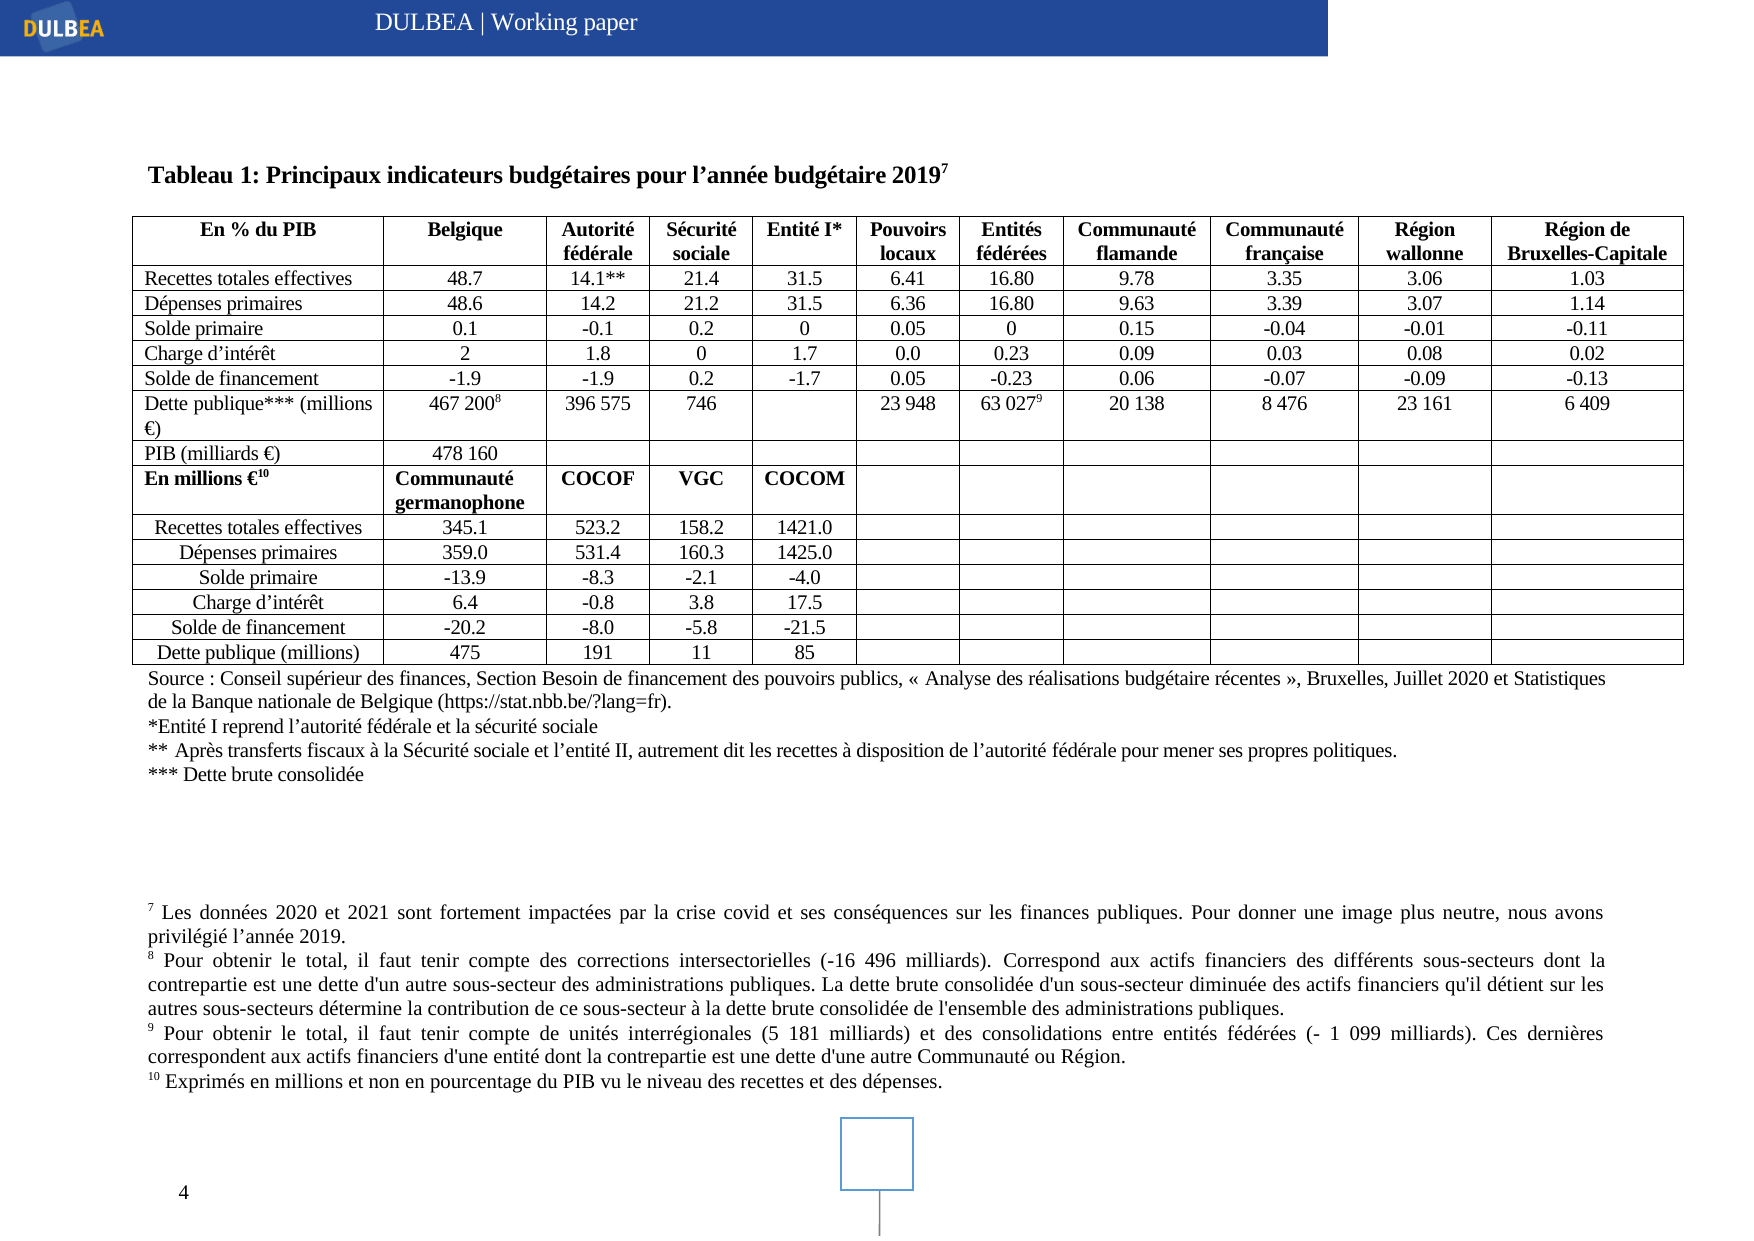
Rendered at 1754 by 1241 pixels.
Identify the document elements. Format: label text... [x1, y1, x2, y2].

table_cell 531.4 [547, 540, 649, 564]
table_cell Recettes totales effectives [133, 515, 383, 539]
table_cell [1359, 515, 1491, 539]
text *Entité I reprend l’autorité fédérale et la sécurité sociale [148, 713, 1606, 738]
table_cell -5.8 [650, 615, 752, 639]
picture [19, 0, 105, 57]
table_cell 16.80 [960, 291, 1063, 315]
table_cell -1.9 [547, 366, 649, 390]
table_cell -0.8 [547, 590, 649, 614]
table_cell 20 138 [1064, 391, 1210, 439]
table_cell -0.07 [1211, 366, 1358, 390]
table_cell -13.9 [384, 565, 546, 589]
table_cell 48.6 [384, 291, 546, 315]
table_cell 191 [547, 640, 649, 664]
table_cell [1359, 466, 1491, 514]
text *** Dette brute consolidée [148, 762, 1606, 786]
table_header Communauté française [1211, 217, 1358, 265]
table_cell 14.2 [547, 291, 649, 315]
table_cell 0.03 [1211, 341, 1358, 365]
table_cell [1359, 565, 1491, 589]
table_cell 0.0 [857, 341, 959, 365]
table_cell [857, 565, 959, 589]
table_cell [1211, 540, 1358, 564]
table_cell [857, 515, 959, 539]
table_cell [1211, 640, 1358, 664]
table_cell [857, 590, 959, 614]
table_header Autorité fédérale [547, 217, 649, 265]
table_cell -8.3 [547, 565, 649, 589]
table_cell [857, 466, 959, 514]
table_cell [1359, 615, 1491, 639]
table_cell 6.4 [384, 590, 546, 614]
table_cell [1064, 590, 1210, 614]
table_header Communauté flamande [1064, 217, 1210, 265]
table_cell 14.1** [547, 266, 649, 290]
table_cell [857, 540, 959, 564]
table_cell [960, 640, 1063, 664]
table_cell [1211, 466, 1358, 514]
table_cell [547, 441, 649, 464]
text ** Après transferts fiscaux à la Sécurité sociale et l’entité II, autrement dit les recettes à disposition de l’autorité fédérale pour mener ses propres politiques. [148, 738, 1606, 762]
table_cell 1.8 [547, 341, 649, 365]
table_cell 0.15 [1064, 316, 1210, 340]
table_cell Solde de financement [133, 366, 383, 390]
table_cell 9.78 [1064, 266, 1210, 290]
table_cell -1.7 [753, 366, 856, 390]
table_cell [1064, 540, 1210, 564]
table_cell 6.36 [857, 291, 959, 315]
table_cell -0.23 [960, 366, 1063, 390]
table_cell Solde de financement [133, 615, 383, 639]
table_cell [960, 615, 1063, 639]
table_cell -0.04 [1211, 316, 1358, 340]
table_cell [1492, 640, 1683, 664]
table_cell 0.2 [650, 366, 752, 390]
table_cell -0.09 [1359, 366, 1491, 390]
table_cell [857, 615, 959, 639]
table_cell Communauté germanophone [384, 466, 546, 514]
table_cell 158.2 [650, 515, 752, 539]
table_cell 63 027 [960, 391, 1063, 439]
table_cell [1492, 441, 1683, 464]
table_cell 523.2 [547, 515, 649, 539]
table_cell Solde primaire [133, 565, 383, 589]
table_cell Dette publique (millions) [133, 640, 383, 664]
table_cell Dette publique*** (millions €) [133, 391, 383, 439]
table_cell [960, 590, 1063, 614]
table_cell 3.8 [650, 590, 752, 614]
table_cell 396 575 [547, 391, 649, 439]
table_cell Charge d’intérêt [133, 341, 383, 365]
table_cell 1.03 [1492, 266, 1683, 290]
table_cell 21.4 [650, 266, 752, 290]
table_cell [1064, 615, 1210, 639]
table_cell 478 160 [384, 441, 546, 464]
table_cell [1211, 615, 1358, 639]
table_cell 31.5 [753, 266, 856, 290]
table_cell 0.08 [1359, 341, 1491, 365]
table_cell 2 [384, 341, 546, 365]
table_cell [960, 540, 1063, 564]
table_cell 0.2 [650, 316, 752, 340]
table_cell 23 948 [857, 391, 959, 439]
table_cell En millions € [133, 466, 383, 514]
table_cell COCOM [753, 466, 856, 514]
table_cell 1.7 [753, 341, 856, 365]
table_cell 1.14 [1492, 291, 1683, 315]
table_cell Charge d’intérêt [133, 590, 383, 614]
table_cell 359.0 [384, 540, 546, 564]
table_cell [1492, 515, 1683, 539]
table_header Sécurité sociale [650, 217, 752, 265]
table_header Belgique [384, 217, 546, 265]
table_cell 9.63 [1064, 291, 1210, 315]
table_cell 0.06 [1064, 366, 1210, 390]
table_cell [1064, 515, 1210, 539]
table_cell [1064, 441, 1210, 464]
table_cell 0.05 [857, 316, 959, 340]
table_cell [1359, 590, 1491, 614]
table_header En % du PIB [133, 217, 383, 265]
table_cell 0 [650, 341, 752, 365]
table_cell PIB (milliards €) [133, 441, 383, 464]
table_cell [1359, 640, 1491, 664]
table_cell [650, 441, 752, 464]
table_cell 345.1 [384, 515, 546, 539]
table_header Pouvoirs locaux [857, 217, 959, 265]
table_cell 17.5 [753, 590, 856, 614]
table_cell 0 [753, 316, 856, 340]
table_cell 0.23 [960, 341, 1063, 365]
table_cell 31.5 [753, 291, 856, 315]
table_cell 0.09 [1064, 341, 1210, 365]
table_cell 160.3 [650, 540, 752, 564]
table_cell [1064, 466, 1210, 514]
table_cell Dépenses primaires [133, 291, 383, 315]
table_cell -4.0 [753, 565, 856, 589]
table_cell 0.05 [857, 366, 959, 390]
table_cell VGC [650, 466, 752, 514]
table_cell -0.13 [1492, 366, 1683, 390]
table_cell 746 [650, 391, 752, 439]
table_cell [1492, 590, 1683, 614]
table_cell 1421.0 [753, 515, 856, 539]
table_cell [1064, 640, 1210, 664]
table_cell Dépenses primaires [133, 540, 383, 564]
table_cell 3.06 [1359, 266, 1491, 290]
table_cell Recettes totales effectives [133, 266, 383, 290]
table_cell [1492, 565, 1683, 589]
table_cell COCOF [547, 466, 649, 514]
table_header Région wallonne [1359, 217, 1491, 265]
table_cell Solde primaire [133, 316, 383, 340]
table_cell [1211, 590, 1358, 614]
text Tableau 1: Principaux indicateurs budgétaires pour l’année budgétaire 2019 [148, 160, 1606, 189]
table_cell [1359, 540, 1491, 564]
table_cell -2.1 [650, 565, 752, 589]
table_cell [1492, 615, 1683, 639]
table_cell [960, 515, 1063, 539]
table_cell 23 161 [1359, 391, 1491, 439]
table_cell 8 476 [1211, 391, 1358, 439]
table_cell [960, 565, 1063, 589]
table_cell [960, 466, 1063, 514]
table_cell 48.7 [384, 266, 546, 290]
table_cell 0.1 [384, 316, 546, 340]
table_cell -8.0 [547, 615, 649, 639]
table_header Région de Bruxelles-Capitale [1492, 217, 1683, 265]
table_cell 3.35 [1211, 266, 1358, 290]
text Source : Conseil supérieur des finances, Section Besoin de financement des pouvoirs publics, « Analyse des réalisations budgétaire récentes », Bruxelles, Juillet 2020 et Statistiques de la Banque nationale de Belgique (https://stat.nbb.be/?lang=fr). [148, 665, 1606, 713]
table_cell -0.01 [1359, 316, 1491, 340]
table_cell 0 [960, 316, 1063, 340]
table_cell -0.1 [547, 316, 649, 340]
table_cell [1359, 441, 1491, 464]
table_cell 3.07 [1359, 291, 1491, 315]
table_cell [753, 391, 856, 439]
table_cell -1.9 [384, 366, 546, 390]
table_cell 6 409 [1492, 391, 1683, 439]
table_cell 0.02 [1492, 341, 1683, 365]
table_cell -20.2 [384, 615, 546, 639]
table_header Entités fédérées [960, 217, 1063, 265]
table_cell 3.39 [1211, 291, 1358, 315]
table_cell 85 [753, 640, 856, 664]
table_cell [753, 441, 856, 464]
table_cell [1492, 466, 1683, 514]
table_cell [857, 640, 959, 664]
table_cell -21.5 [753, 615, 856, 639]
table_cell 11 [650, 640, 752, 664]
table_cell [857, 441, 959, 464]
table_cell 1425.0 [753, 540, 856, 564]
table_cell -0.11 [1492, 316, 1683, 340]
table_cell [960, 441, 1063, 464]
table_cell 467 200 [384, 391, 546, 439]
table_cell 21.2 [650, 291, 752, 315]
table_header Entité I* [753, 217, 856, 265]
table_cell 16.80 [960, 266, 1063, 290]
table_cell [1064, 565, 1210, 589]
table_cell [1211, 515, 1358, 539]
table_cell 475 [384, 640, 546, 664]
table_cell 6.41 [857, 266, 959, 290]
table_cell [1211, 441, 1358, 464]
table_cell [1492, 540, 1683, 564]
table_cell [1211, 565, 1358, 589]
